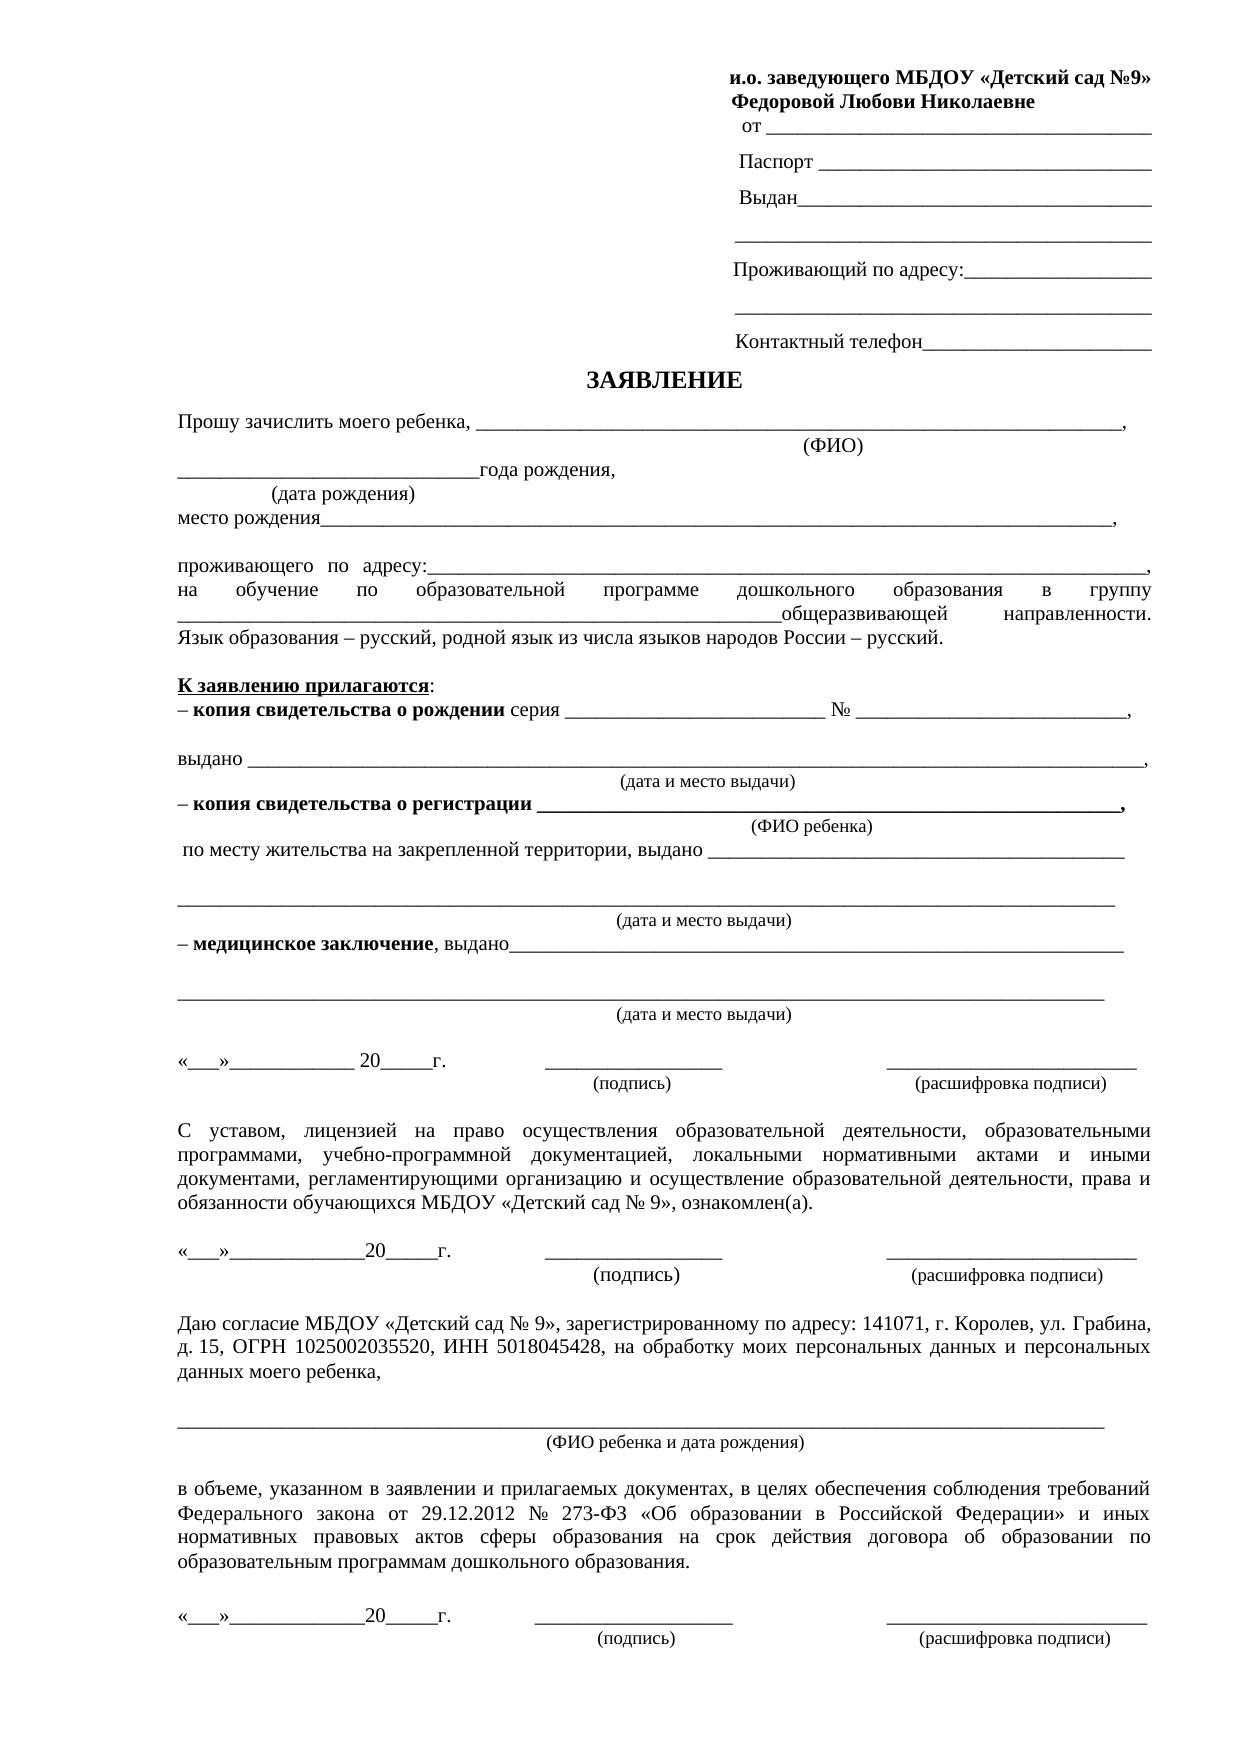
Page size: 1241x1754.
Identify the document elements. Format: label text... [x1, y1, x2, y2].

text – медицинское заключение, выдано___________________________________________________________ [177, 930, 1152, 954]
text __________________________________________________________________________________________ [177, 885, 1152, 909]
text проживающего по адресу:_____________________________________________________________________, на обучение по образовательной программе дошкольного образования в группу __________________________________________________________общеразвивающей направленности. Язык образования – русский, родной язык из числа языков народов России – русский. [177, 553, 1152, 649]
text К заявлению прилагаются: [177, 673, 1152, 697]
table_header _________________ [518, 1238, 870, 1262]
text и.о. заведующего МБДОУ «Детский сад №9» [177, 65, 1152, 89]
text _____________________________года рождения, [177, 457, 1152, 481]
text (подпись) (расшифровка подписи) [177, 1262, 1152, 1286]
table_header ________________________ [870, 1048, 1222, 1072]
text выдано ______________________________________________________________________________________, [177, 745, 1152, 769]
text Выдан__________________________________ [177, 185, 1152, 209]
table_header ___________________ (подпись) [518, 1573, 870, 1649]
text (дата и место выдачи) [177, 909, 1152, 930]
text Проживающий по адресу:__________________ [177, 257, 1152, 281]
text Федоровой Любови Николаевне [177, 89, 1152, 113]
table_header «___»_____________20_____г. [166, 1238, 518, 1262]
table_header _________________________ (расшифровка подписи) [870, 1573, 1222, 1649]
text Контактный телефон______________________ [177, 329, 1152, 353]
text место рождения____________________________________________________________________________, [177, 505, 1152, 529]
text (подпись) (расшифровка подписи) [177, 1072, 1152, 1094]
text (ФИО ребенка) [177, 815, 1152, 837]
table_header ________________________ [870, 1238, 1222, 1262]
text (дата и место выдачи) [177, 1003, 1152, 1024]
text ________________________________________ [177, 221, 1152, 245]
text (ФИО ребенка и дата рождения) [177, 1431, 1152, 1452]
table_header «___»_____________20_____г. [166, 1573, 518, 1649]
text (ФИО) [177, 433, 1152, 457]
text _________________________________________________________________________________________ [177, 978, 1152, 1003]
text в объеме, указанном в заявлении и прилагаемых документах, в целях обеспечения соблюдения требований Федерального закона от 29.12.2012 № 273-ФЗ «Об образовании в Российской Федерации» и иных нормативных правовых актов сферы образования на срок действия договора об образовании по образовательным программам дошкольного образования. [177, 1476, 1152, 1573]
text Даю согласие МБДОУ «Детский сад № 9», зарегистрированному по адресу: 141071, г. Королев, ул. Грабина, д. 15, ОГРН 1025002035520, ИНН 5018045428, на обработку моих персональных данных и персональных данных моего ребенка, [177, 1310, 1152, 1383]
text по месту жительства на закрепленной территории, выдано ________________________________________ [177, 837, 1152, 861]
text ________________________________________ [177, 293, 1152, 317]
text – копия свидетельства о рождении серия _________________________ № __________________________, [177, 697, 1152, 721]
text от _____________________________________ [177, 113, 1152, 137]
text Паспорт ________________________________ [177, 149, 1152, 173]
text С уставом, лицензией на право осуществления образовательной деятельности, образовательными программами, учебно-программной документацией, локальными нормативными актами и иными документами, регламентирующими организацию и осуществление образовательной деятельности, права и обязанности обучающихся МБДОУ «Детский сад № 9», ознакомлен(а). [177, 1118, 1152, 1214]
text – копия свидетельства о регистрации ________________________________________________________, [177, 791, 1152, 815]
text ЗАЯВЛЕНИЕ [177, 365, 1152, 394]
text (дата и место выдачи) [177, 769, 1152, 791]
text Прошу зачислить моего ребенка, ______________________________________________________________, [177, 408, 1152, 433]
text _________________________________________________________________________________________ [177, 1407, 1152, 1431]
table_header _________________ [518, 1048, 870, 1072]
text (дата рождения) [177, 481, 1152, 505]
table_header «___»____________ 20_____г. [166, 1048, 518, 1072]
